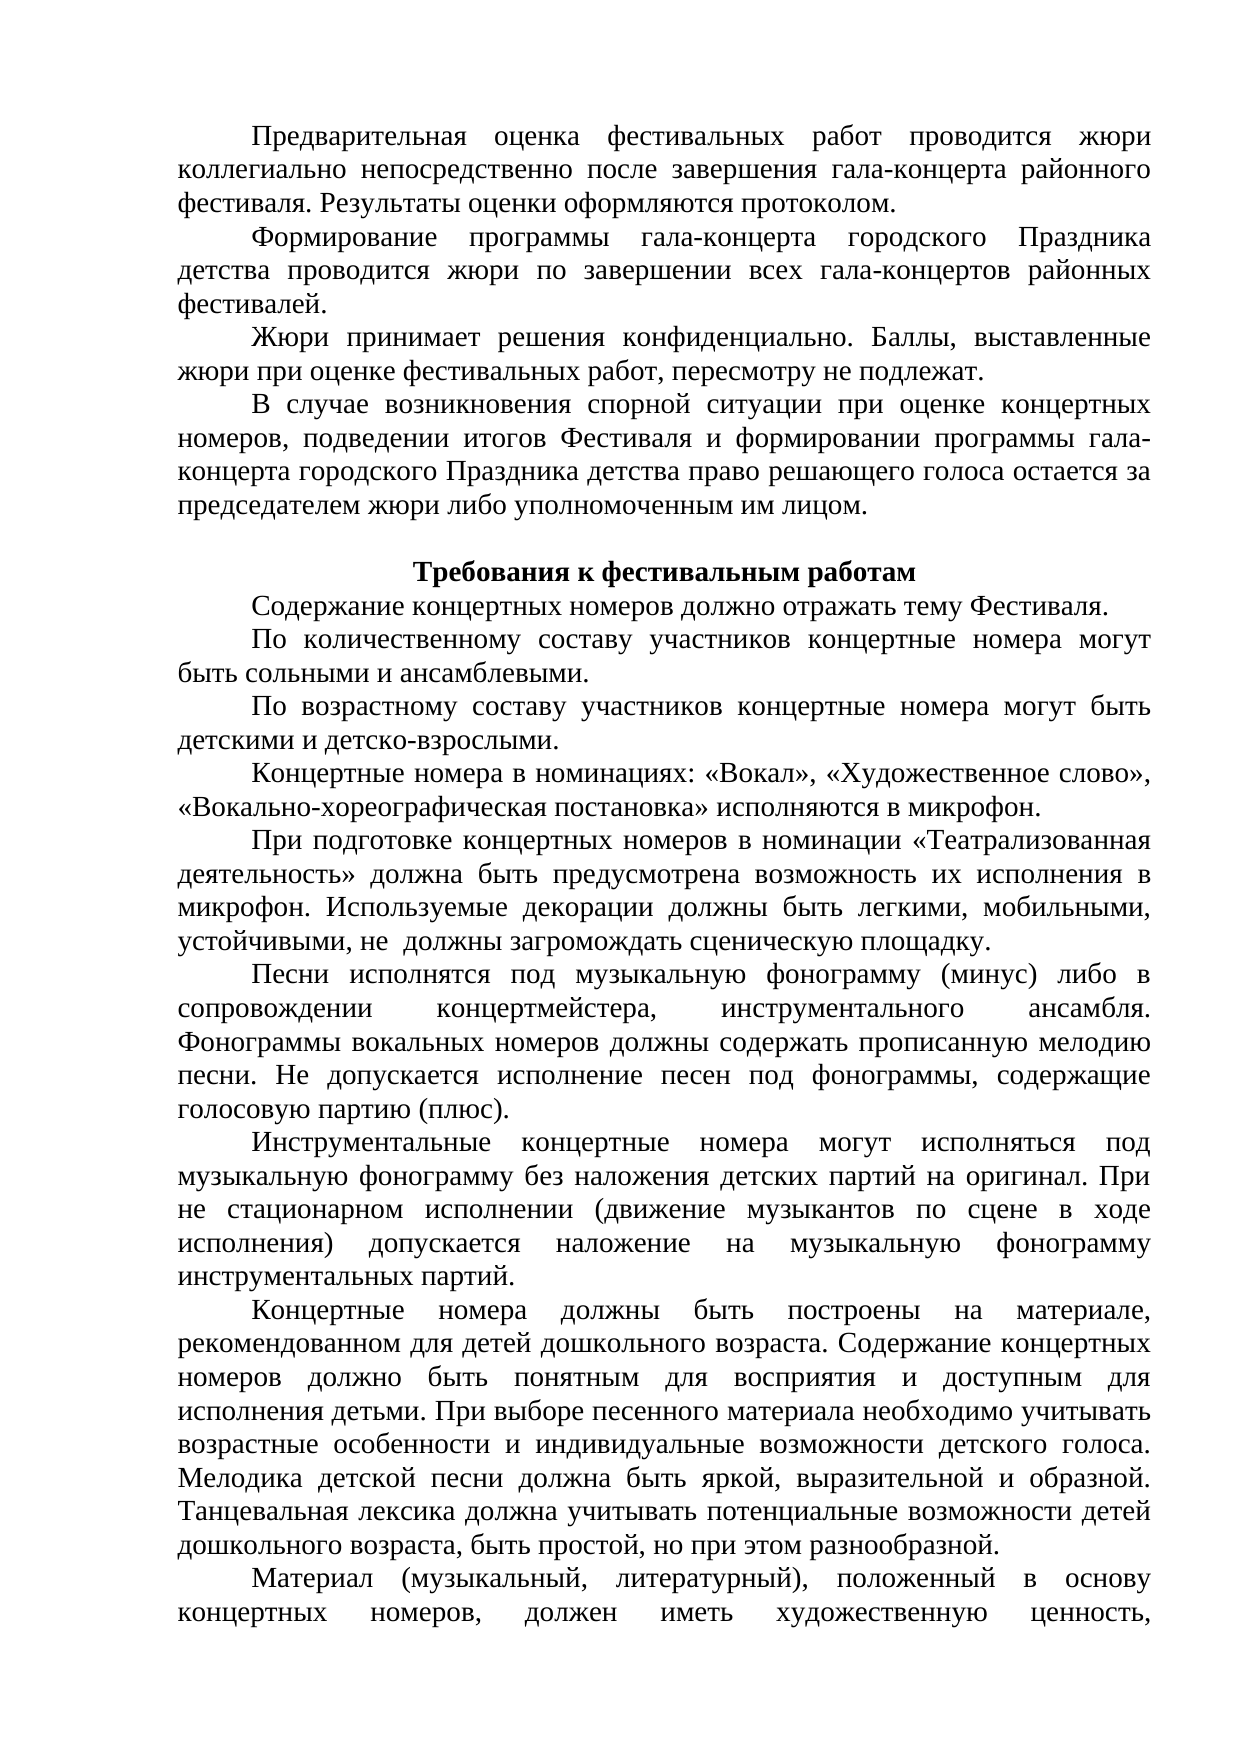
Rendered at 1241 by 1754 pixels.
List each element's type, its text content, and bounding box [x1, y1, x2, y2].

text Инструментальные концертные номера могут исполняться под музыкальную фонограмму без наложения детских партий на оригинал. При не стационарном исполнении (движение музыкантов по сцене в ходе исполнения) допускается наложение на музыкальную фонограмму инструментальных партий. [177, 1124, 1152, 1292]
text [177, 1560, 1152, 1627]
text При подготовке концертных номеров в номинации «Театрализованная деятельность» должна быть предусмотрена возможность их исполнения в микрофон. Используемые декорации должны быть легкими, мобильными, устойчивыми, не должны загромождать сценическую площадку. [177, 822, 1152, 957]
text Предварительная оценка фестивальных работ проводится жюри коллегиально непосредственно после завершения гала-концерта районного фестиваля. Результаты оценки оформляются протоколом. [177, 118, 1152, 219]
text Формирование программы гала-концерта городского Праздника детства проводится жюри по завершении всех гала-концертов районных фестивалей. [177, 219, 1152, 319]
text По количественному составу участников концертные номера могут быть сольными и ансамблевыми. [177, 621, 1152, 688]
text В случае возникновения спорной ситуации при оценке концертных номеров, подведении итогов Фестиваля и формировании программы гала-концерта городского Праздника детства право решающего голоса остается за председателем жюри либо уполномоченным им лицом. [177, 386, 1152, 521]
text Концертные номера в номинациях: «Вокал», «Художественное слово», «Вокально-хореографическая постановка» исполняются в микрофон. [177, 755, 1152, 822]
text Содержание концертных номеров должно отражать тему Фестиваля. [177, 588, 1152, 621]
text Песни исполнятся под музыкальную фонограмму (минус) либо в сопровождении концертмейстера, инструментального ансамбля. Фонограммы вокальных номеров должны содержать прописанную мелодию песни. Не допускается исполнение песен под фонограммы, содержащие голосовую партию (плюс). [177, 957, 1152, 1124]
text Требования к фестивальным работам [177, 554, 1152, 588]
text Жюри принимает решения конфиденциально. Баллы, выставленные жюри при оценке фестивальных работ, пересмотру не подлежат. [177, 319, 1152, 386]
text По возрастному составу участников концертные номера могут быть детскими и детско-взрослыми. [177, 688, 1152, 755]
text Концертные номера должны быть построены на материале, рекомендованном для детей дошкольного возраста. Содержание концертных номеров должно быть понятным для восприятия и доступным для исполнения детьми. При выборе песенного материала необходимо учитывать возрастные особенности и индивидуальные возможности детского голоса. Мелодика детской песни должна быть яркой, выразительной и образной. Танцевальная лексика должна учитывать потенциальные возможности детей дошкольного возраста, быть простой, но при этом разнообразной. [177, 1292, 1152, 1560]
